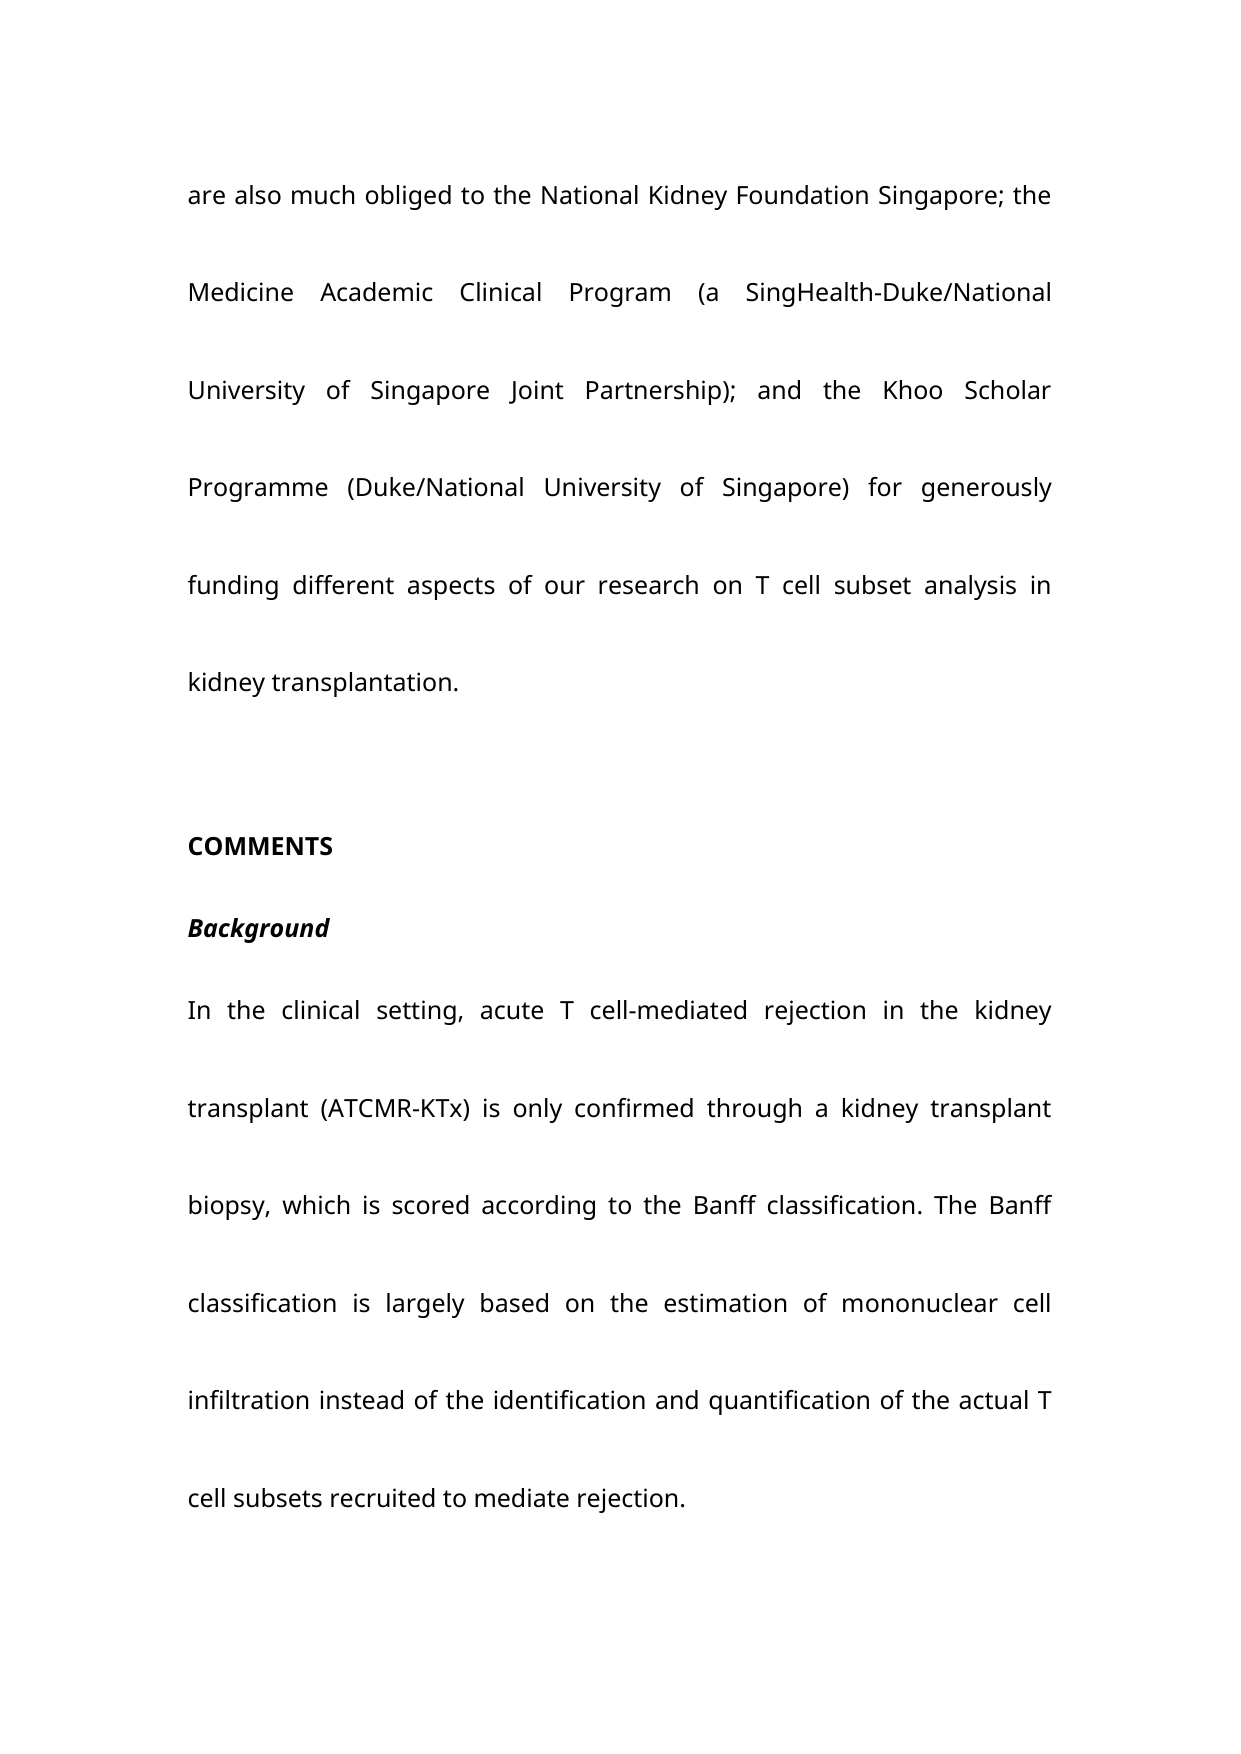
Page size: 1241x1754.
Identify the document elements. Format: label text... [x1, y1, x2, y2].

text COMMENTS [187, 813, 1053, 878]
text Background [187, 895, 1053, 960]
text In the clinical setting, acute T cell-mediated rejection in the kidney transplant (ATCMR-KTx) is only confirmed through a kidney transplant biopsy, which is scored according to the Banff classification. The Banff classification is largely based on the estimation of mononuclear cell infiltration instead of the identification and quantification of the actual T cell subsets recruited to mediate rejection. [187, 977, 1053, 1530]
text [187, 162, 1053, 714]
